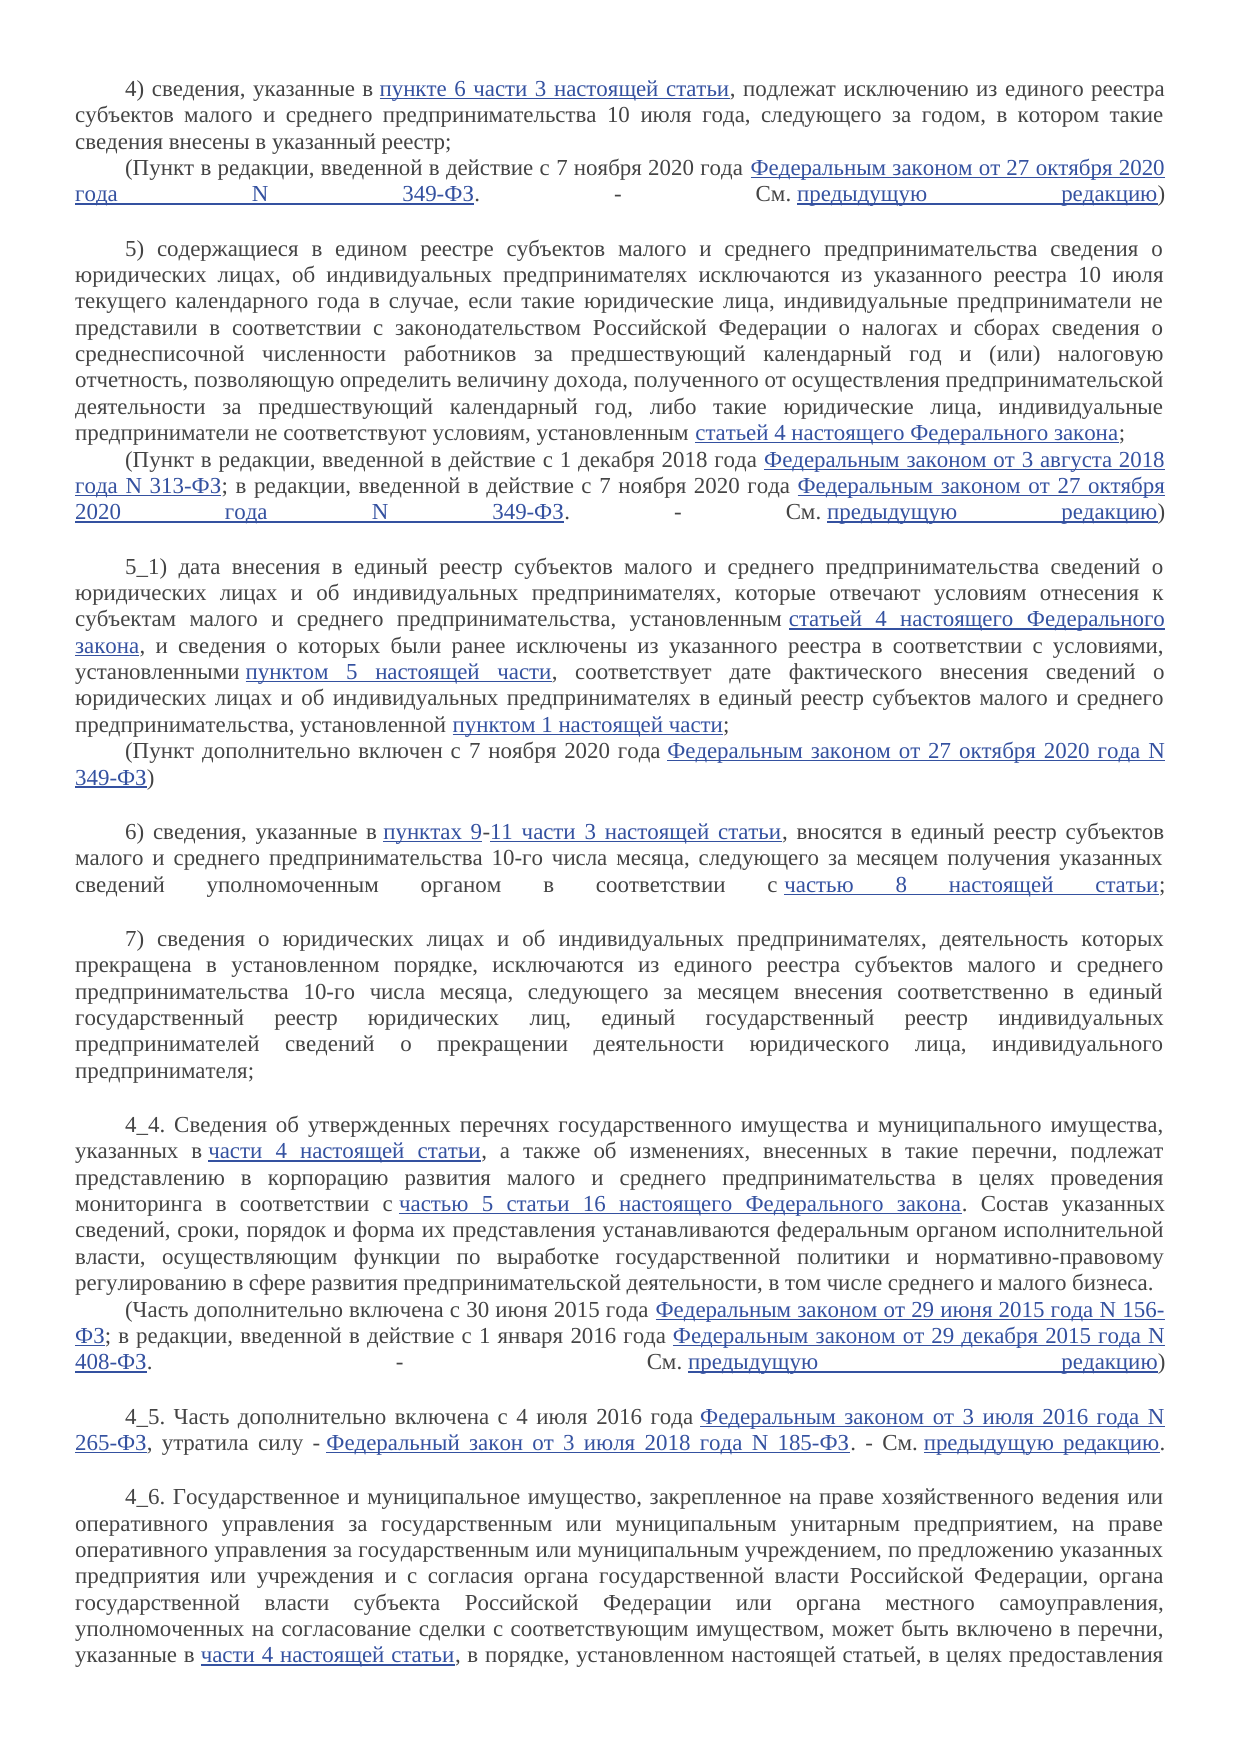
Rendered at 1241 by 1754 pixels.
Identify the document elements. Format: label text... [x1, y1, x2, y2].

text 6) сведения, указанные в пунктах 9-11 части 3 настоящей статьи, вносятся в единый реестр субъектов малого и среднего предпринимательства 10-го числа месяца, следующего за месяцем получения указанных сведений уполномоченным органом в соответствии с частью 8 настоящей статьи; [75, 818, 1165, 925]
text 5_1) дата внесения в единый реестр субъектов малого и среднего предпринимательства сведений о юридических лицах и об индивидуальных предпринимателях, которые отвечают условиям отнесения к субъектам малого и среднего предпринимательства, установленным статьей 4 настоящего Федерального закона, и сведения о которых были ранее исключены из указанного реестра в соответствии с условиями, установленными пунктом 5 настоящей части, соответствует дате фактического внесения сведений о юридических лицах и об индивидуальных предпринимателях в единый реестр субъектов малого и среднего предпринимательства, установленной пунктом 1 настоящей части; [75, 553, 1165, 737]
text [75, 1483, 1165, 1668]
text (Пункт в редакции, введенной в действие с 7 ноября 2020 года Федеральным законом от 27 октября 2020 года N 349-ФЗ. - См. предыдущую редакцию) [75, 154, 1165, 235]
text 5) содержащиеся в едином реестре субъектов малого и среднего предпринимательства сведения о юридических лицах, об индивидуальных предпринимателях исключаются из указанного реестра 10 июля текущего календарного года в случае, если такие юридические лица, индивидуальные предприниматели не представили в соответствии с законодательством Российской Федерации о налогах и сборах сведения о среднесписочной численности работников за предшествующий календарный год и (или) налоговую отчетность, позволяющую определить величину дохода, полученного от осуществления предпринимательской деятельности за предшествующий календарный год, либо такие юридические лица, индивидуальные предприниматели не соответствуют условиям, установленным статьей 4 настоящего Федерального закона; [75, 235, 1165, 446]
text (Пункт в редакции, введенной в действие с 1 декабря 2018 года Федеральным законом от 3 августа 2018 года N 313-ФЗ; в редакции, введенной в действие с 7 ноября 2020 года Федеральным законом от 27 октября 2020 года N 349-ФЗ. - См. предыдущую редакцию) [75, 446, 1165, 553]
text 4) сведения, указанные в пункте 6 части 3 настоящей статьи, подлежат исключению из единого реестра субъектов малого и среднего предпринимательства 10 июля года, следующего за годом, в котором такие сведения внесены в указанный реестр; [75, 75, 1165, 154]
text (Пункт дополнительно включен с 7 ноября 2020 года Федеральным законом от 27 октября 2020 года N 349-ФЗ) [75, 737, 1165, 818]
text 4_4. Сведения об утвержденных перечнях государственного имущества и муниципального имущества, указанных в части 4 настоящей статьи, а также об изменениях, внесенных в такие перечни, подлежат представлению в корпорацию развития малого и среднего предпринимательства в целях проведения мониторинга в соответствии с частью 5 статьи 16 настоящего Федерального закона. Состав указанных сведений, сроки, порядок и форма их представления устанавливаются федеральным органом исполнительной власти, осуществляющим функции по выработке государственной политики и нормативно-правовому регулированию в сфере развития предпринимательской деятельности, в том числе среднего и малого бизнеса. [75, 1111, 1165, 1296]
text 7) сведения о юридических лицах и об индивидуальных предпринимателях, деятельность которых прекращена в установленном порядке, исключаются из единого реестра субъектов малого и среднего предпринимательства 10-го числа месяца, следующего за месяцем внесения соответственно в единый государственный реестр юридических лиц, единый государственный реестр индивидуальных предпринимателей сведений о прекращении деятельности юридического лица, индивидуального предпринимателя; [75, 925, 1165, 1111]
text 4_5. Часть дополнительно включена с 4 июля 2016 года Федеральным законом от 3 июля 2016 года N 265-ФЗ, утратила силу - Федеральный закон от 3 июля 2018 года N 185-ФЗ. - См. предыдущую редакцию. [75, 1403, 1165, 1483]
text (Часть дополнительно включена с 30 июня 2015 года Федеральным законом от 29 июня 2015 года N 156-ФЗ; в редакции, введенной в действие с 1 января 2016 года Федеральным законом от 29 декабря 2015 года N 408-ФЗ. - См. предыдущую редакцию) [75, 1296, 1165, 1403]
